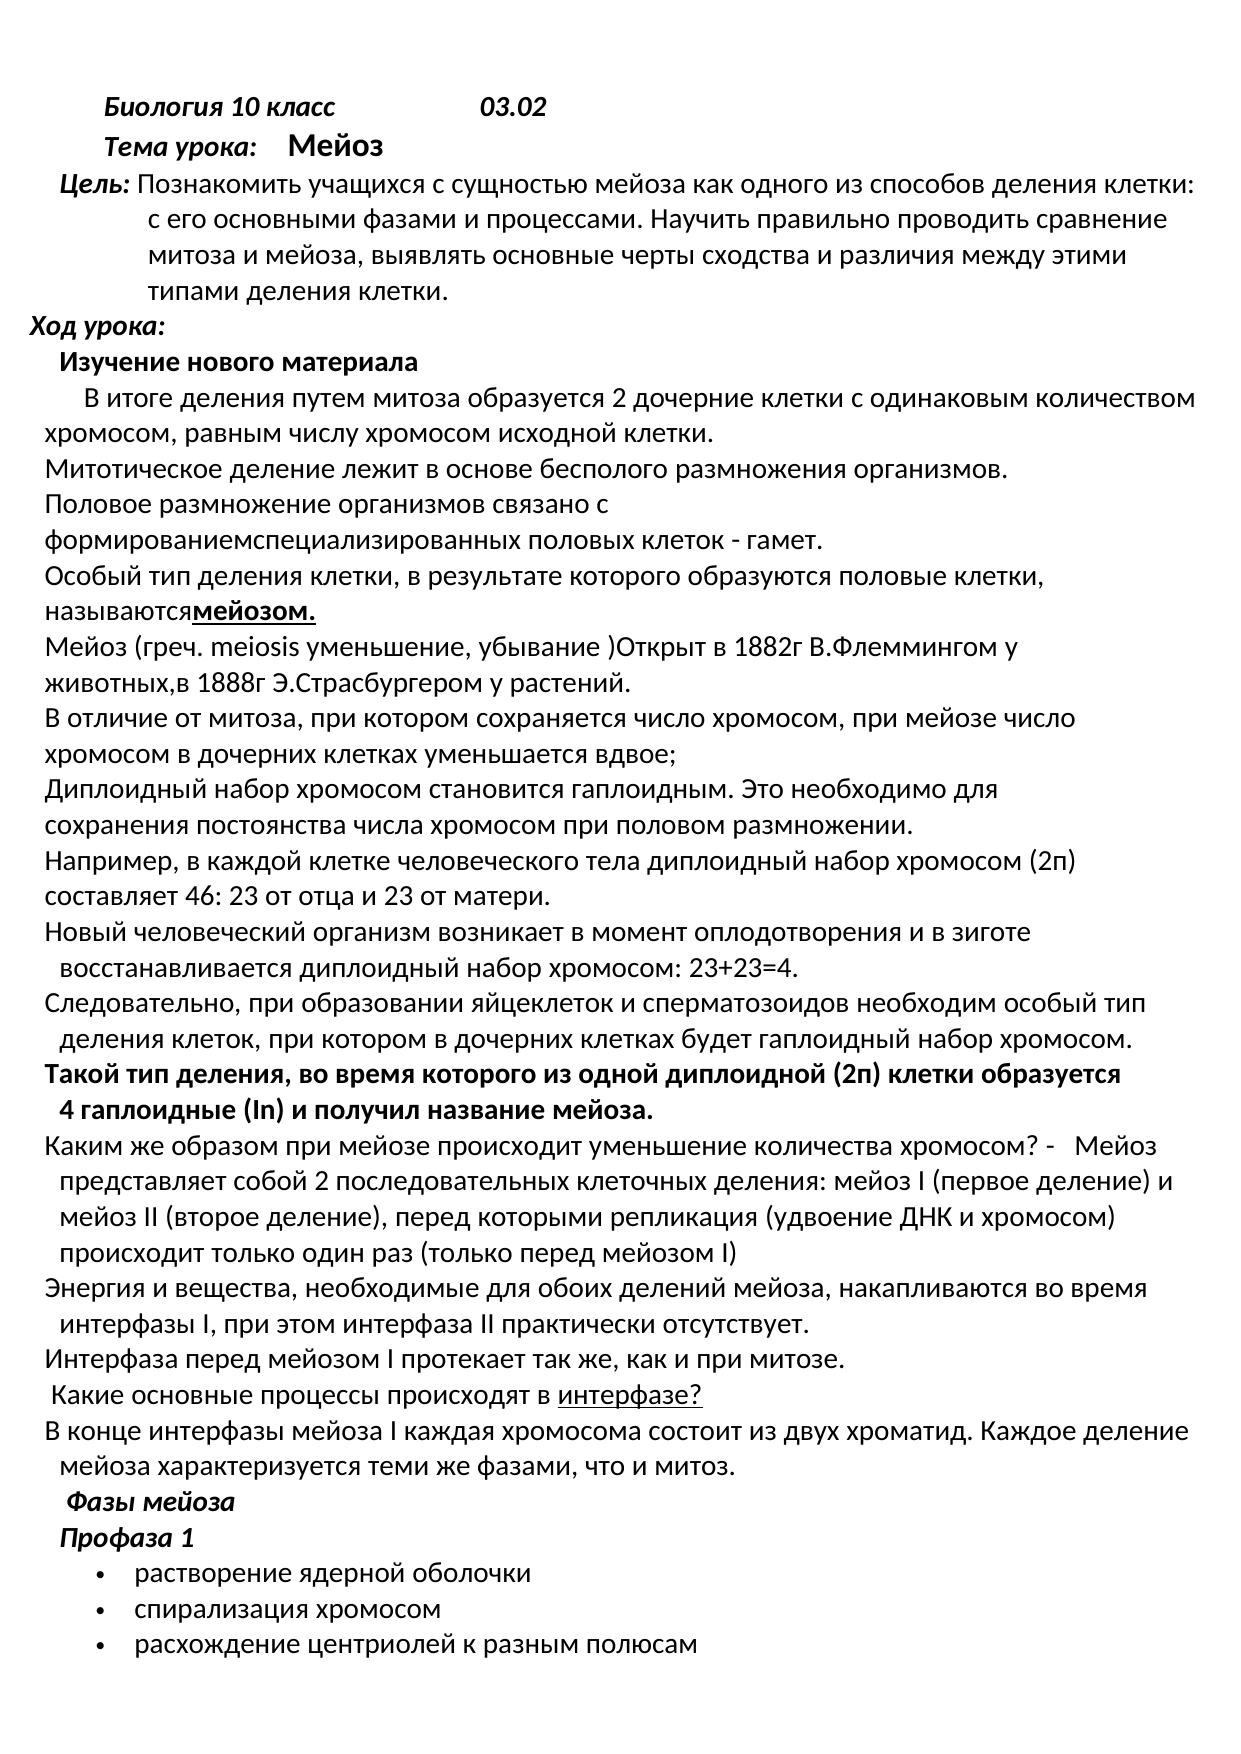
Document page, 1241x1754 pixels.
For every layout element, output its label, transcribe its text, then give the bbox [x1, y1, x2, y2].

text Фазы мейоза [59, 1483, 1196, 1519]
text Мейоз (греч. meiosis уменьшение, убывание )Открыт в 1882г В.Флеммингом у животных,в 1888г Э.Страсбургером у растений. [44, 628, 1152, 699]
text Ход урока: [29, 307, 1226, 343]
list спирализация хромосом [97, 1590, 1196, 1626]
text Профаза 1 [59, 1519, 1196, 1554]
text Такой тип деления, во время которого из одной диплоидной (2п) клетки образуется 4 гаплоидные (In) и получил название мейоза. [44, 1056, 1139, 1127]
text Митотическое деление лежит в основе бесполого размножения организмов. [44, 450, 1196, 486]
text Тема урока: Мейоз [59, 124, 1196, 165]
text В конце интерфазы мейоза I каждая хромосома состоит из двух хроматид. Каждое деление мейоза характеризуется теми же фазами, что и митоз. [44, 1412, 1196, 1483]
text Следовательно, при образовании яйцеклеток и сперматозоидов необходим особый тип деления клеток, при котором в дочерних клетках будет гаплоидный набор хромосом. [44, 984, 1196, 1056]
text Например, в каждой клетке человеческого тела диплоидный набор хромосом (2п) составляет 46: 23 от отца и 23 от матери. [44, 842, 1196, 913]
text Энергия и вещества, необходимые для обоих делений мейоза, накапливаются во время интерфазы I, при этом интерфаза II практически отсутствует. [44, 1269, 1196, 1341]
list растворение ядерной оболочки [97, 1554, 1196, 1590]
text Биология 10 класс 03.02 [59, 88, 1196, 124]
text Каким же образом при мейозе происходит уменьшение количества хромосом? - Мейоз представляет собой 2 последовательных клеточных деления: мейоз I (первое деление) и мейоз II (второе деление), перед которыми репликация (удвоение ДНК и хромосом) происходит только один раз (только перед мейозом I) [44, 1127, 1196, 1269]
text В отличие от митоза, при котором сохраняется число хромосом, при мейозе число хромосом в дочерних клетках уменьшается вдвое; [44, 699, 1196, 771]
text Интерфаза перед мейозом I протекает так же, как и при митозе. [44, 1341, 1196, 1376]
text Диплоидный набор хромосом становится гаплоидным. Это необходимо для сохранения постоянства числа хромосом при половом размножении. [44, 771, 1139, 842]
text Изучение нового материала [59, 343, 1196, 379]
text Какие основные процессы происходят в интерфазе? [44, 1376, 1196, 1412]
text Цель: Познакомить учащихся с сущностью мейоза как одного из способов деления клетки: с его основными фазами и процессами. Научить правильно проводить сравнение митоза и мейоза, выявлять основные черты сходства и различия между этими типами деления клетки. [59, 165, 1196, 307]
text Половое размножение организмов связано с формированиемспециализированных половых клеток - гамет. [44, 486, 968, 557]
text Особый тип деления клетки, в результате которого образуются половые клетки, называютсямейозом. [44, 557, 1196, 628]
text В итоге деления путем митоза образуется 2 дочерние клетки с одинаковым количеством хромосом, равным числу хромосом исходной клетки. [44, 379, 1196, 450]
text Новый человеческий организм возникает в момент оплодотворения и в зиготе восстанавливается диплоидный набор хромосом: 23+23=4. [44, 913, 1196, 984]
list расхождение центриолей к разным полюсам [97, 1626, 1196, 1661]
